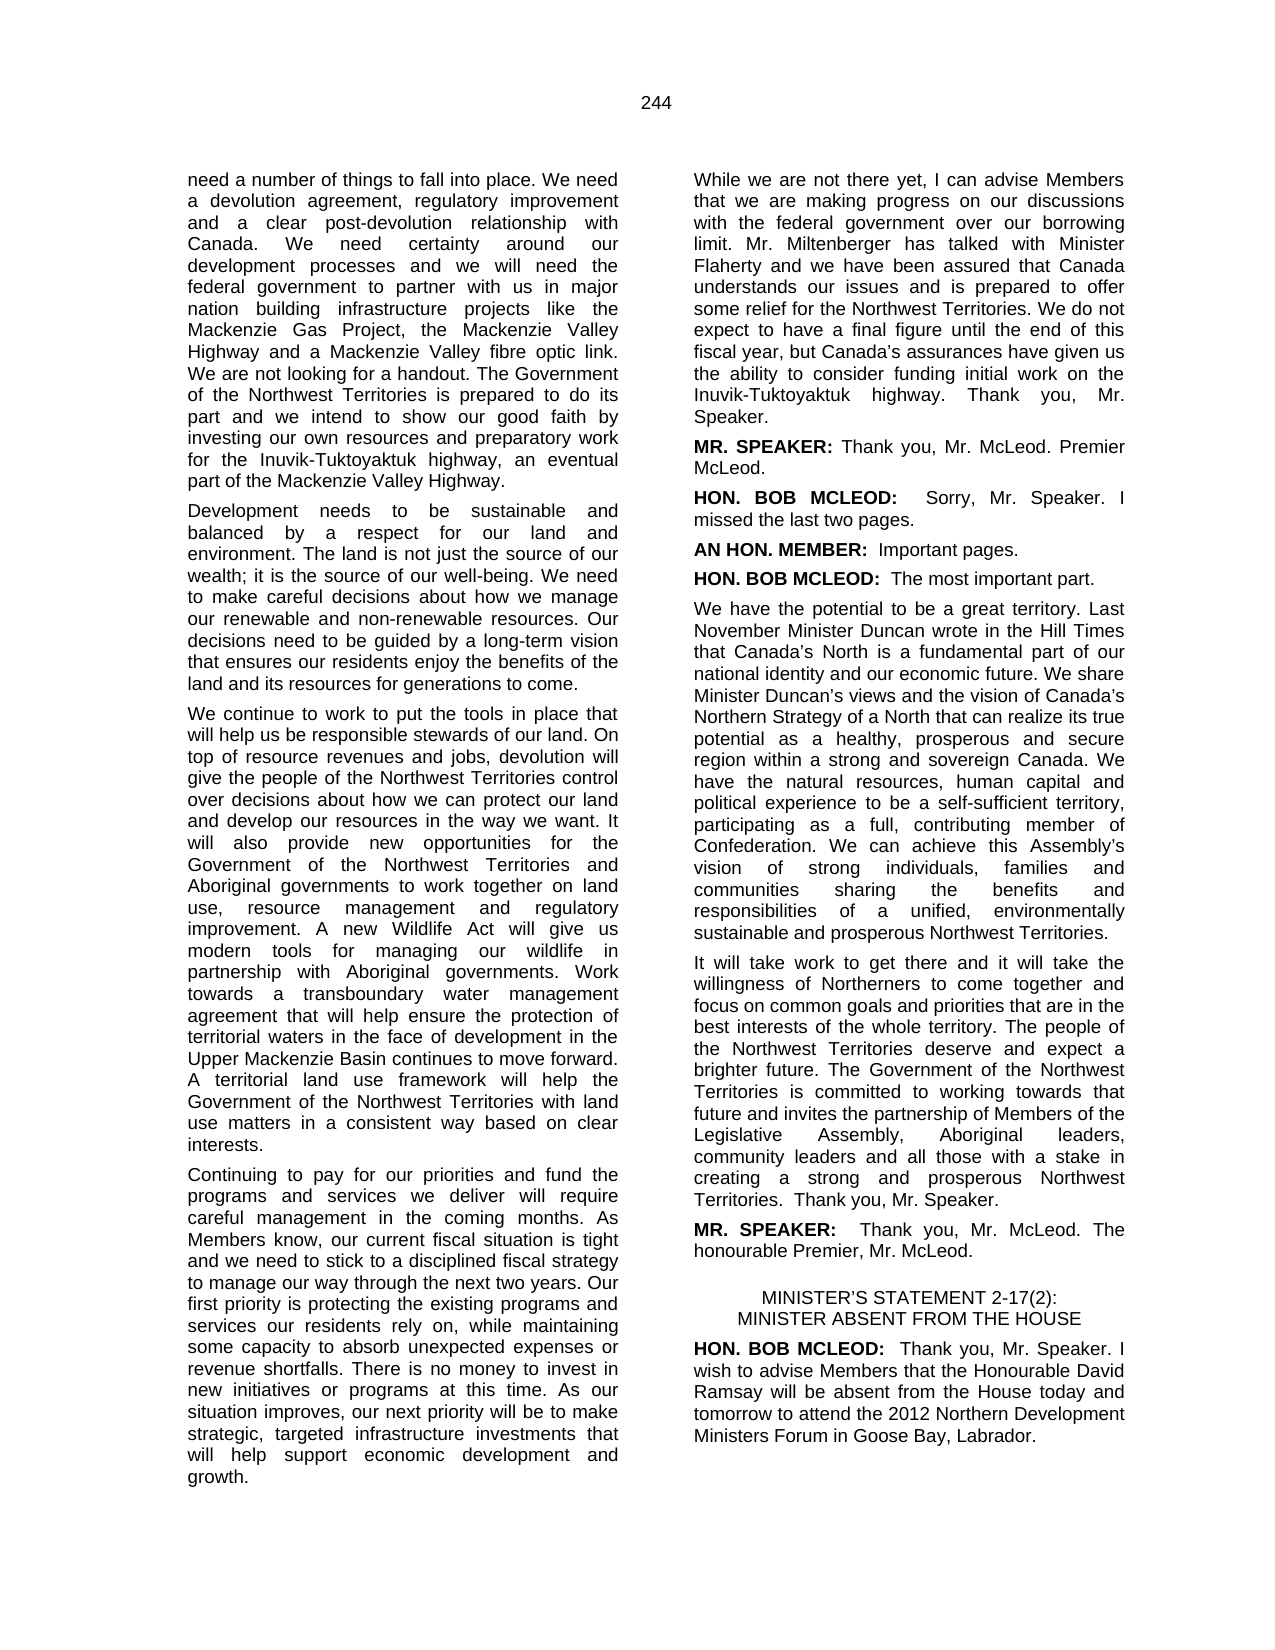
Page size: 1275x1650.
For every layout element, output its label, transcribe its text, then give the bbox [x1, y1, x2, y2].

text MR. SPEAKER: Thank you, Mr. McLeod. Premier McLeod. [694, 435, 1125, 478]
text We continue to work to put the tools in place that will help us be responsible stewards of our land. On top of resource revenues and jobs, devolution will give the people of the Northwest Territories control over decisions about how we can protect our land and develop our resources in the way we want. It will also provide new opportunities for the Government of the Northwest Territories and Aboriginal governments to work together on land use, resource management and regulatory improvement. A new Wildlife Act will give us modern tools for managing our wildlife in partnership with Aboriginal governments. Work towards a transboundary water management agreement that will help ensure the protection of territorial waters in the face of development in the Upper Mackenzie Basin continues to move forward. A territorial land use framework will help the Government of the Northwest Territories with land use matters in a consistent way based on clear interests. [187, 702, 619, 1155]
text AN HON. MEMBER: Important pages. [694, 538, 1125, 560]
text Development needs to be sustainable and balanced by a respect for our land and environment. The land is not just the source of our wealth; it is the source of our well-being. We need to make careful decisions about how we manage our renewable and non-renewable resources. Our decisions need to be guided by a long-term vision that ensures our residents enjoy the benefits of the land and its resources for generations to come. [187, 500, 619, 694]
text HON. BOB MCLEOD: Thank you, Mr. Speaker. I wish to advise Members that the Honourable David Ramsay will be absent from the House today and tomorrow to attend the 2012 Northern Development Ministers Forum in Goose Bay, Labrador. [694, 1338, 1125, 1446]
text We have the potential to be a great territory. Last November Minister Duncan wrote in the Hill Times that Canada’s North is a fundamental part of our national identity and our economic future. We share Minister Duncan’s views and the vision of Canada’s Northern Strategy of a North that can realize its true potential as a healthy, prosperous and secure region within a strong and sovereign Canada. We have the natural resources, human capital and political experience to be a self-sufficient territory, participating as a full, contributing member of Confederation. We can achieve this Assembly’s vision of strong individuals, families and communities sharing the benefits and responsibilities of a unified, environmentally sustainable and prosperous Northwest Territories. [694, 598, 1125, 943]
text MR. SPEAKER: Thank you, Mr. McLeod. The honourable Premier, Mr. McLeod. [694, 1218, 1125, 1262]
subtitle MINISTER’S STATEMENT 2-17(2): MINISTER ABSENT FROM THE HOUSE [694, 1287, 1125, 1330]
text Continuing to pay for our priorities and fund the programs and services we deliver will require careful management in the coming months. As Members know, our current fiscal situation is tight and we need to stick to a disciplined fiscal strategy to manage our way through the next two years. Our first priority is protecting the existing programs and services our residents rely on, while maintaining some capacity to absorb unexpected expenses or revenue shortfalls. There is no money to invest in new initiatives or programs at this time. As our situation improves, our next priority will be to make strategic, targeted infrastructure investments that will help support economic development and growth. [187, 1164, 619, 1487]
text HON. BOB MCLEOD: Sorry, Mr. Speaker. I missed the last two pages. [694, 487, 1125, 530]
text While we are not there yet, I can advise Members that we are making progress on our discussions with the federal government over our borrowing limit. Mr. Miltenberger has talked with Minister Flaherty and we have been assured that Canada understands our issues and is prepared to offer some relief for the Northwest Territories. We do not expect to have a final figure until the end of this fiscal year, but Canada’s assurances have given us the ability to consider funding initial work on the Inuvik-Tuktoyaktuk highway. Thank you, Mr. Speaker. [694, 168, 1125, 427]
text HON. BOB MCLEOD: The most important part. [694, 568, 1125, 590]
text It will take work to get there and it will take the willingness of Northerners to come together and focus on common goals and priorities that are in the best interests of the whole territory. The people of the Northwest Territories deserve and expect a brighter future. The Government of the Northwest Territories is committed to working towards that future and invites the partnership of Members of the Legislative Assembly, Aboriginal leaders, community leaders and all those with a stake in creating a strong and prosperous Northwest Territories. Thank you, Mr. Speaker. [694, 951, 1125, 1210]
